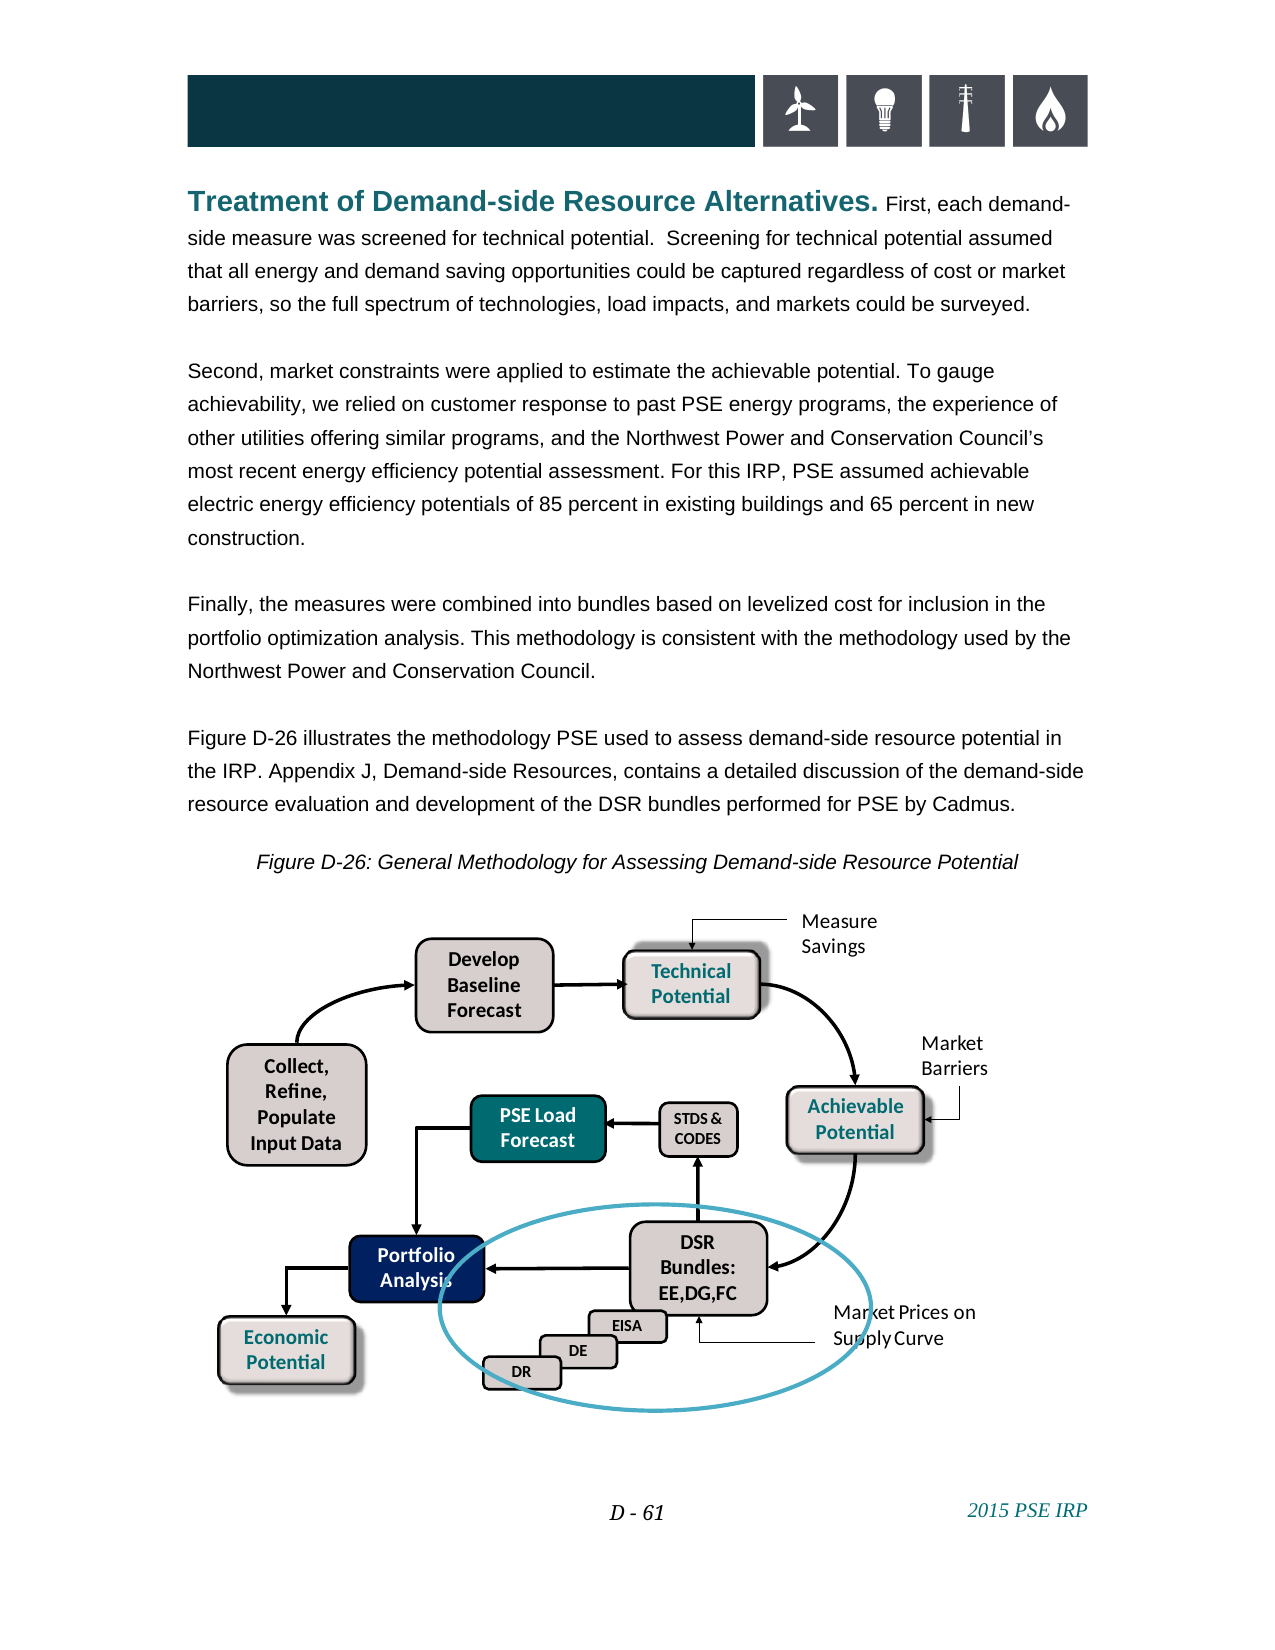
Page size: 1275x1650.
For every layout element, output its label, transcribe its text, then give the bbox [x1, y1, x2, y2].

text Second, market constraints were applied to estimate the achievable potential. To gauge achievability, we relied on customer response to past PSE energy programs, the experience of other utilities offering similar programs, and the Northwest Power and Conservation Council’s most recent energy efficiency potential assessment. For this IRP, PSE assumed achievable electric energy efficiency potentials of 85 percent in existing buildings and 65 percent in new construction. [187, 352, 1087, 552]
text Figure D-26 illustrates the methodology PSE used to assess demand-side resource potential in the IRP. Appendix J, Demand-side Resources, contains a detailed discussion of the demand-side resource evaluation and development of the DSR bundles performed for PSE by Cadmus. [187, 718, 1087, 818]
text Figure D-26: General Methodology for Assessing Demand-side Resource Potential [187, 842, 1087, 876]
text Finally, the measures were combined into bundles based on levelized cost for inclusion in the portfolio optimization analysis. This methodology is consistent with the methodology used by the Northwest Power and Conservation Council. [187, 585, 1087, 685]
picture [187, 75, 1088, 147]
text Treatment of Demand-side Resource Alternatives. First, each demand-side measure was screened for technical potential. Screening for technical potential assumed that all energy and demand saving opportunities could be captured regardless of cost or market barriers, so the full spectrum of technologies, load impacts, and markets could be surveyed. [187, 185, 1087, 318]
